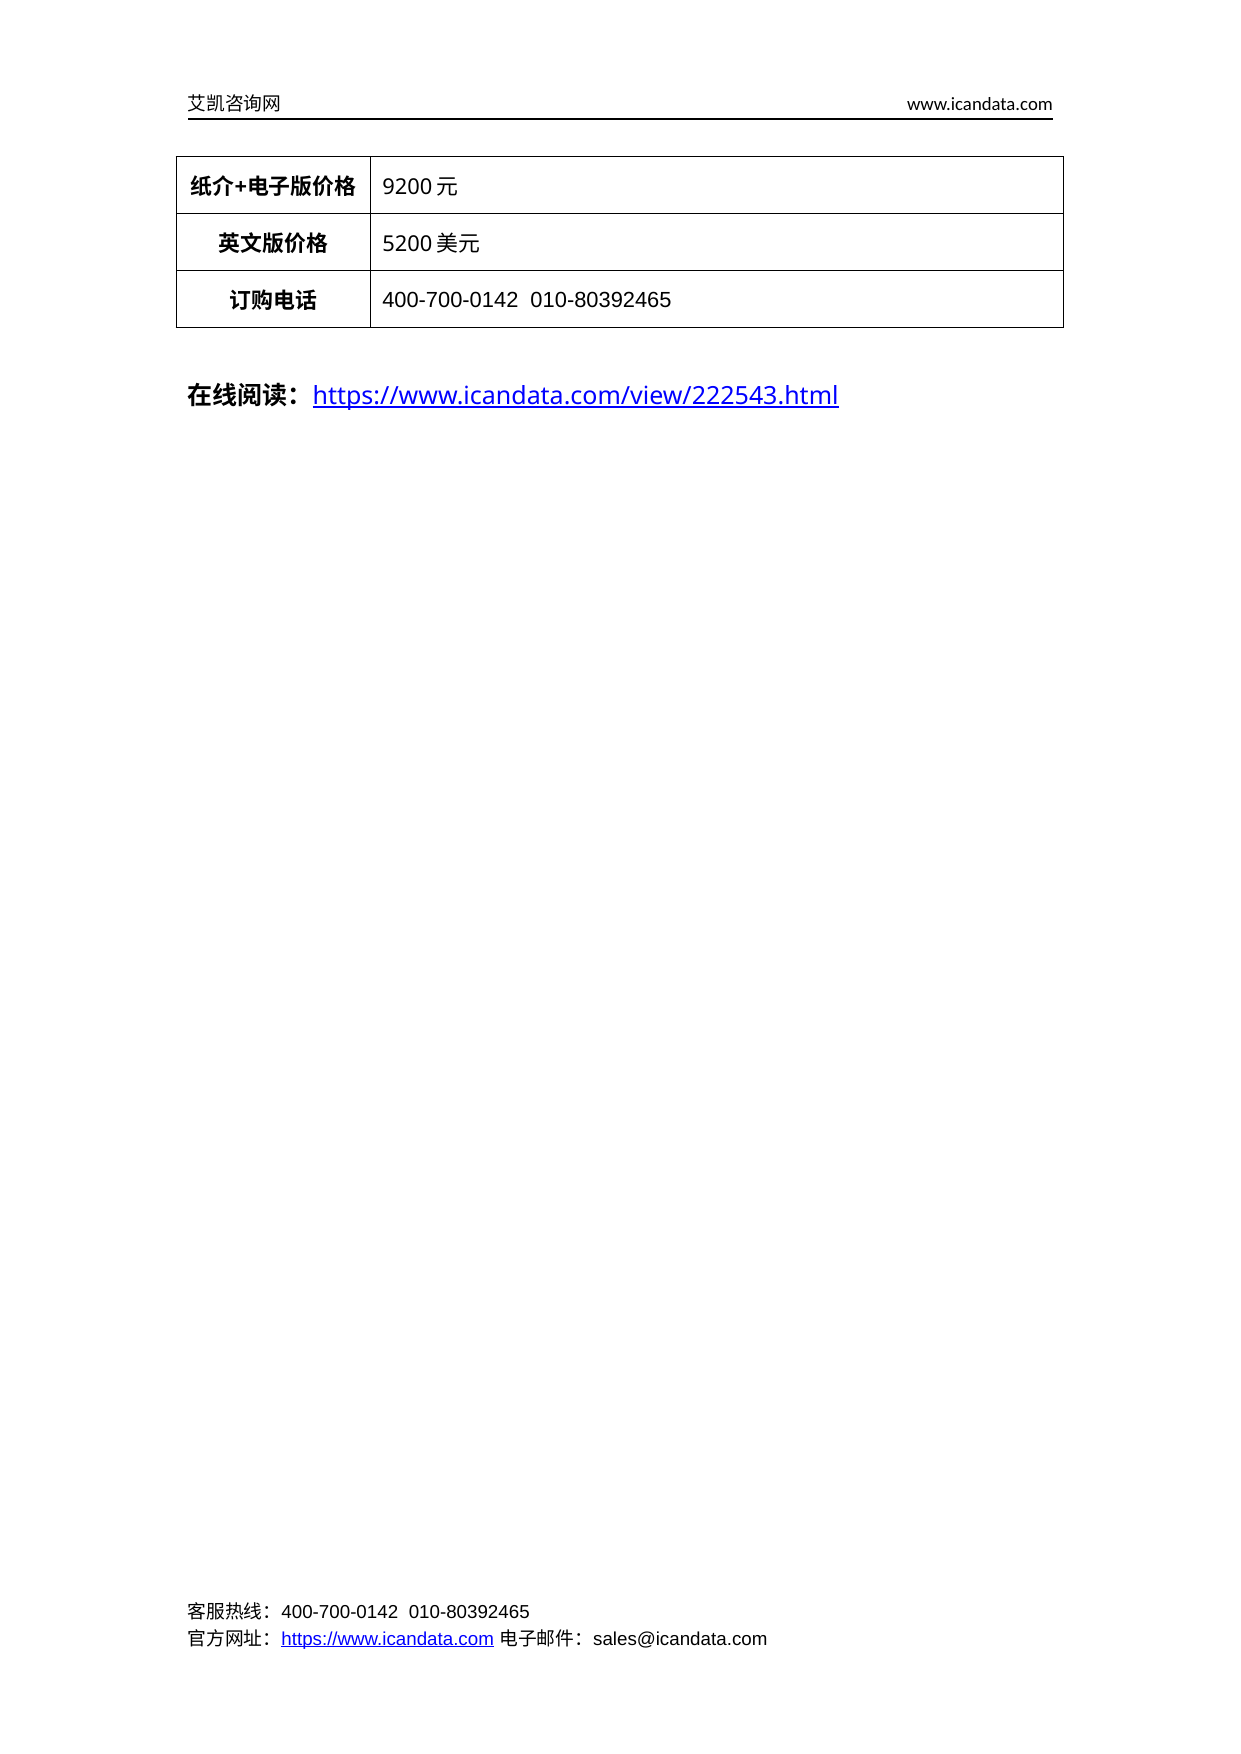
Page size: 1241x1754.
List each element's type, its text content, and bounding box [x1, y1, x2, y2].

table_cell 订购电话 [177, 271, 370, 327]
text 在线阅读：https://www.icandata.com/view/222543.html [187, 361, 1053, 426]
table_cell 9200元 [371, 157, 1063, 213]
table_cell 纸介+电子版价格 [177, 157, 370, 213]
table_cell 5200美元 [371, 214, 1063, 270]
table_cell 英文版价格 [177, 214, 370, 270]
table_cell 400-700-0142 010-80392465 [371, 271, 1063, 327]
